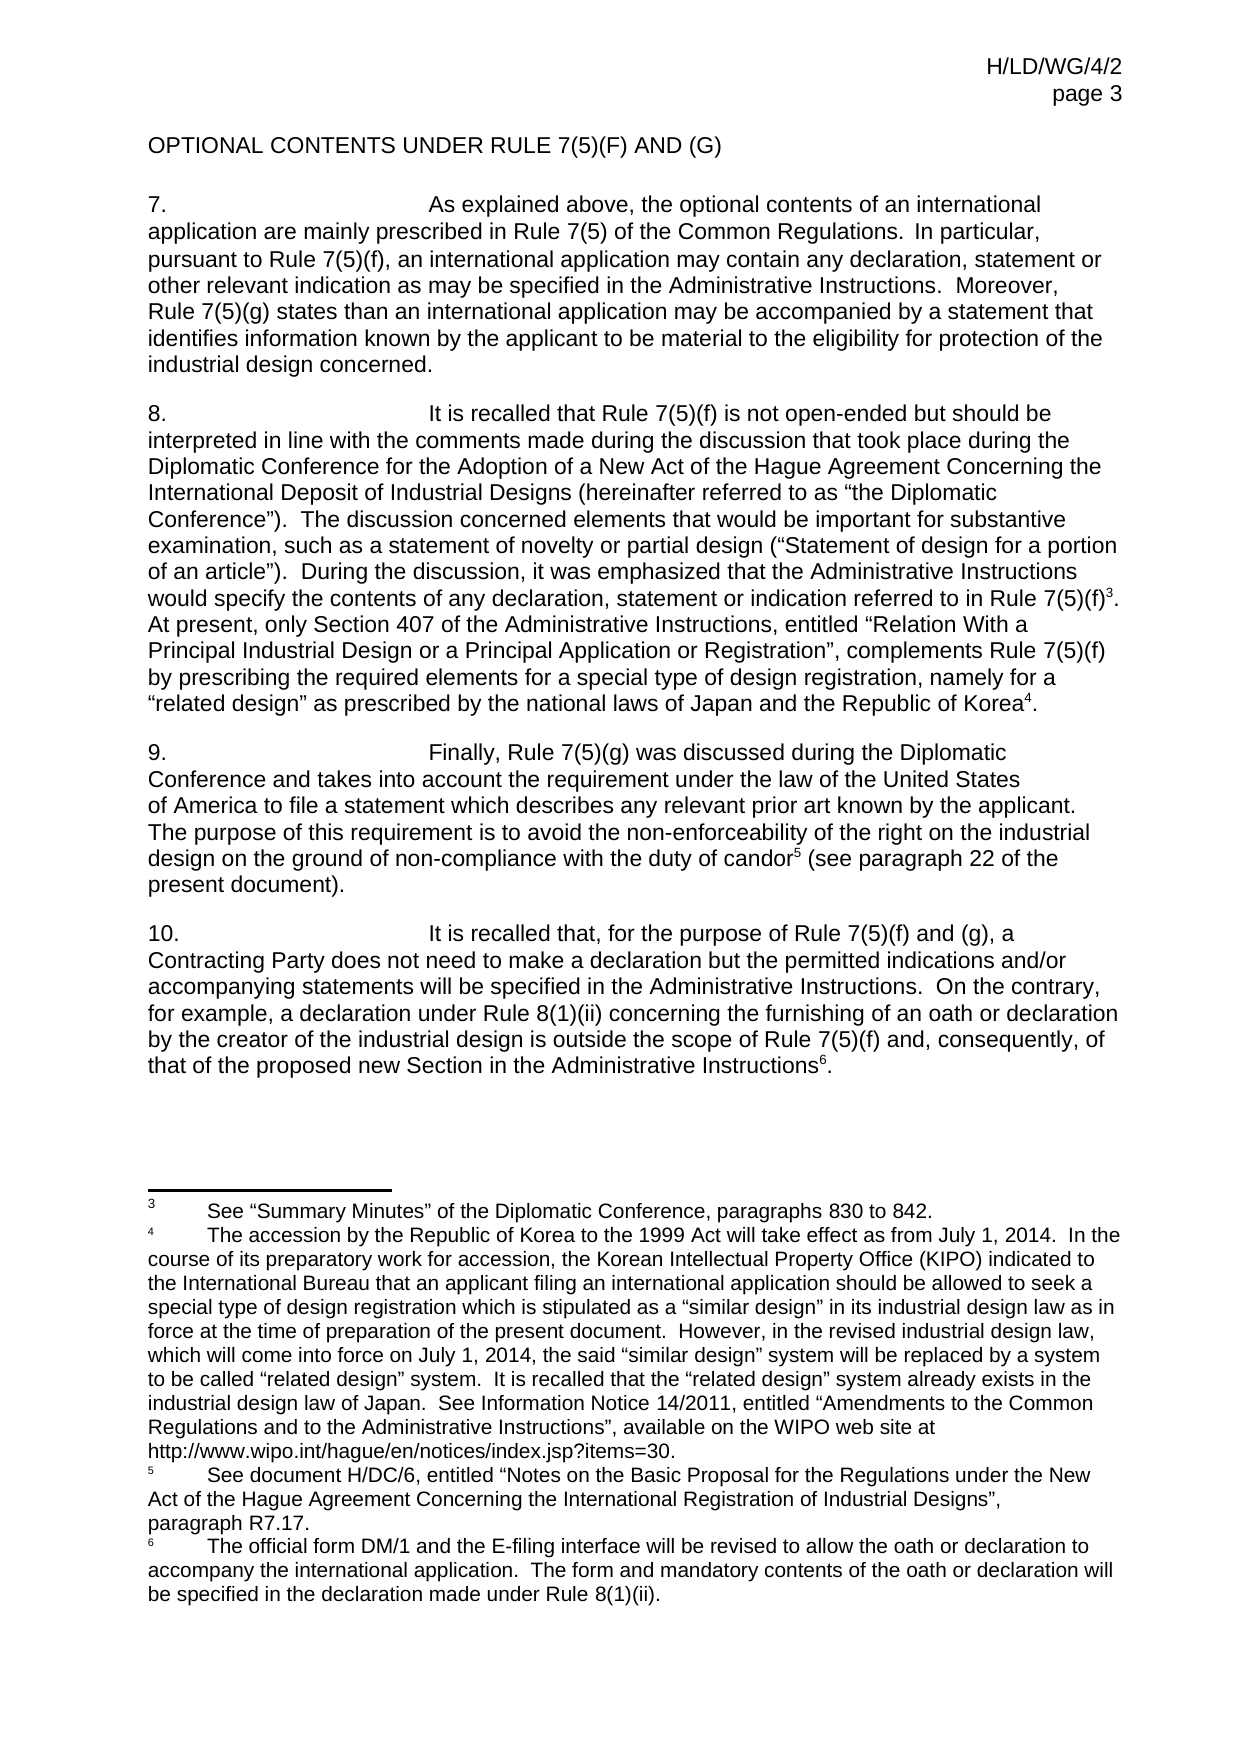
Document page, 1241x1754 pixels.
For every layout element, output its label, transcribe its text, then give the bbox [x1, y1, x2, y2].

text It is recalled that, for the purpose of Rule 7(5)(f) and (g), a Contracting Party does not need to make a declaration but the permitted indications and/or accompanying statements will be specified in the Administrative Instructions. On the contrary, for example, a declaration under Rule 8(1)(ii) concerning the furnishing of an oath or declaration by the creator of the industrial design is outside the scope of Rule 7(5)(f) and, consequently, of that of the proposed new Section in the Administrative Instructions. [148, 920, 1122, 1078]
text As explained above, the optional contents of an international application are mainly prescribed in Rule 7(5) of the Common Regulations. In particular, pursuant to Rule 7(5)(f), an international application may contain any declaration, statement or other relevant indication as may be specified in the Administrative Instructions. Moreover, Rule 7(5)(g) states than an international application may be accompanied by a statement that identifies information known by the applicant to be material to the eligibility for protection of the industrial design concerned. [148, 191, 1122, 377]
subtitle OPTIONAL CONTENTS UNDER RULE 7(5)(F) AND (G) [148, 132, 1122, 158]
text It is recalled that Rule 7(5)(f) is not open-ended but should be interpreted in line with the comments made during the discussion that took place during the Diplomatic Conference for the Adoption of a New Act of the Hague Agreement Concerning the International Deposit of Industrial Designs (hereinafter referred to as “the Diplomatic Conference”). The discussion concerned elements that would be important for substantive examination, such as a statement of novelty or partial design (“Statement of design for a portion of an article”). During the discussion, it was emphasized that the Administrative Instructions would specify the contents of any declaration, statement or indication referred to in Rule 7(5)(f). At present, only Section 407 of the Administrative Instructions, entitled “Relation With a Principal Industrial Design or a Principal Application or Registration”, complements Rule 7(5)(f) by prescribing the required elements for a special type of design registration, namely for a “related design” as prescribed by the national laws of Japan and the Republic of Korea. [148, 400, 1122, 716]
text Finally, Rule 7(5)(g) was discussed during the Diplomatic Conference and takes into account the requirement under the law of the United States of America to file a statement which describes any relevant prior art known by the applicant. The purpose of this requirement is to avoid the non-enforceability of the right on the industrial design on the ground of non-compliance with the duty of candor (see paragraph 22 of the present document). [148, 739, 1122, 897]
